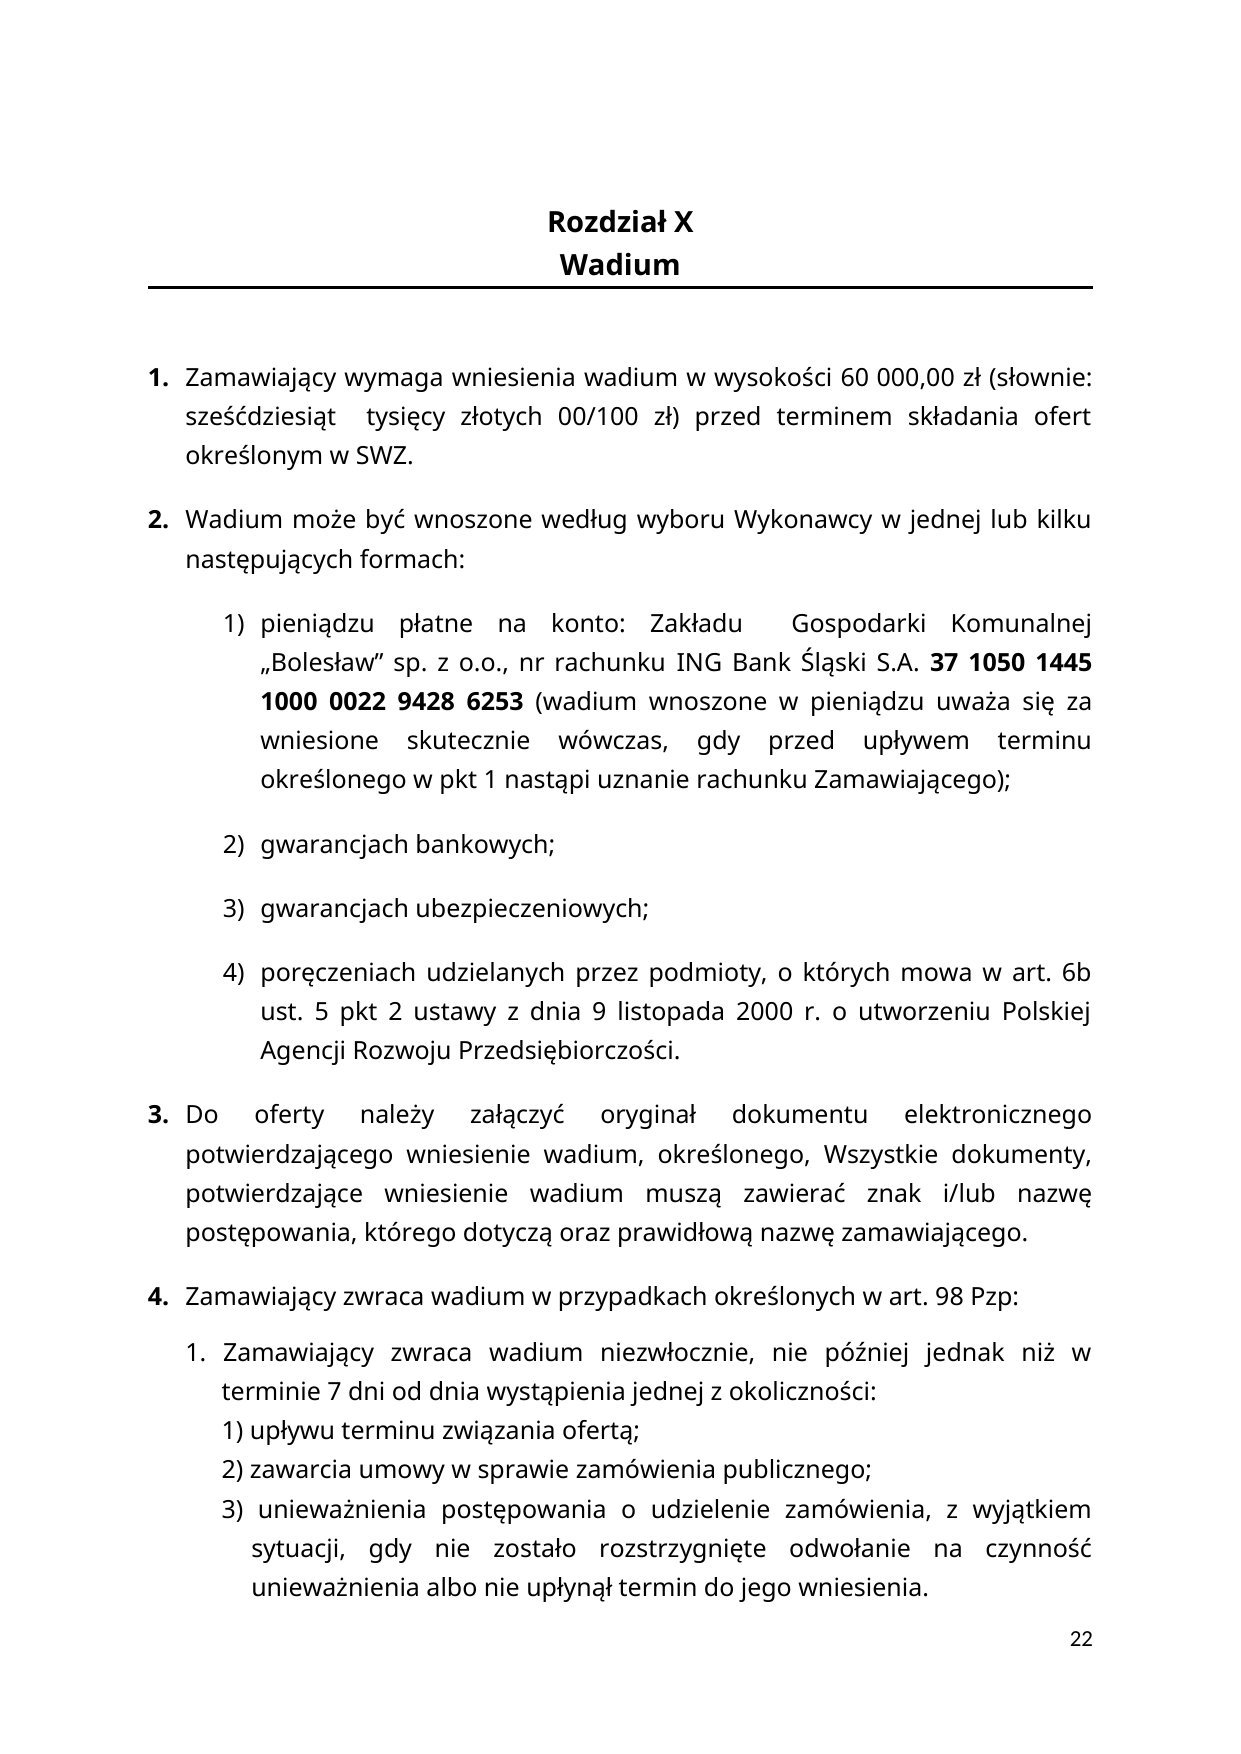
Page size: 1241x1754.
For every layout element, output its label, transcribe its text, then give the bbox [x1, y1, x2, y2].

list Wadium może być wnoszone według wyboru Wykonawcy w jednej lub kilku następujących formach: [148, 502, 1093, 575]
text Rozdział X [148, 201, 1093, 241]
text 1. Zamawiający zwraca wadium niezwłocznie, nie później jednak niż w terminie 7 dni od dnia wystąpienia jednej z okoliczności: [185, 1335, 1093, 1408]
text 3) unieważnienia postępowania o udzielenie zamówienia, z wyjątkiem sytuacji, gdy nie zostało rozstrzygnięte odwołanie na czynność unieważnienia albo nie upłynął termin do jego wniesienia. [221, 1491, 1093, 1604]
list poręczeniach udzielanych przez podmioty, o których mowa w art. 6b ust. 5 pkt 2 ustawy z dnia 9 listopada 2000 r. o utworzeniu Polskiej Agencji Rozwoju Przedsiębiorczości. [223, 955, 1093, 1067]
text Wadium [148, 244, 1093, 286]
list Do oferty należy załączyć oryginał dokumentu elektronicznego potwierdzającego wniesienie wadium, określonego, Wszystkie dokumenty, potwierdzające wniesienie wadium muszą zawierać znak i/lub nazwę postępowania, którego dotyczą oraz prawidłową nazwę zamawiającego. [148, 1097, 1093, 1249]
list gwarancjach ubezpieczeniowych; [223, 891, 1093, 924]
list gwarancjach bankowych; [223, 826, 1093, 860]
text 2) zawarcia umowy w sprawie zamówienia publicznego; [185, 1452, 1093, 1486]
list pieniądzu płatne na konto: Zakładu Gospodarki Komunalnej „Bolesław” sp. z o.o., nr rachunku ING Bank Śląski S.A. 37 1050 1445 1000 0022 9428 6253 (wadium wnoszone w pieniądzu uważa się za wniesione skutecznie wówczas, gdy przed upływem terminu określonego w pkt 1 nastąpi uznanie rachunku Zamawiającego); [223, 606, 1093, 796]
list Zamawiający zwraca wadium w przypadkach określonych w art. 98 Pzp: [148, 1279, 1093, 1313]
text 1) upływu terminu związania ofertą; [185, 1413, 1093, 1447]
list Zamawiający wymaga wniesienia wadium w wysokości 60 000,00 zł (słownie: sześćdziesiąt tysięcy złotych 00/100 zł) przed terminem składania ofert określonym w SWZ. [148, 360, 1093, 472]
